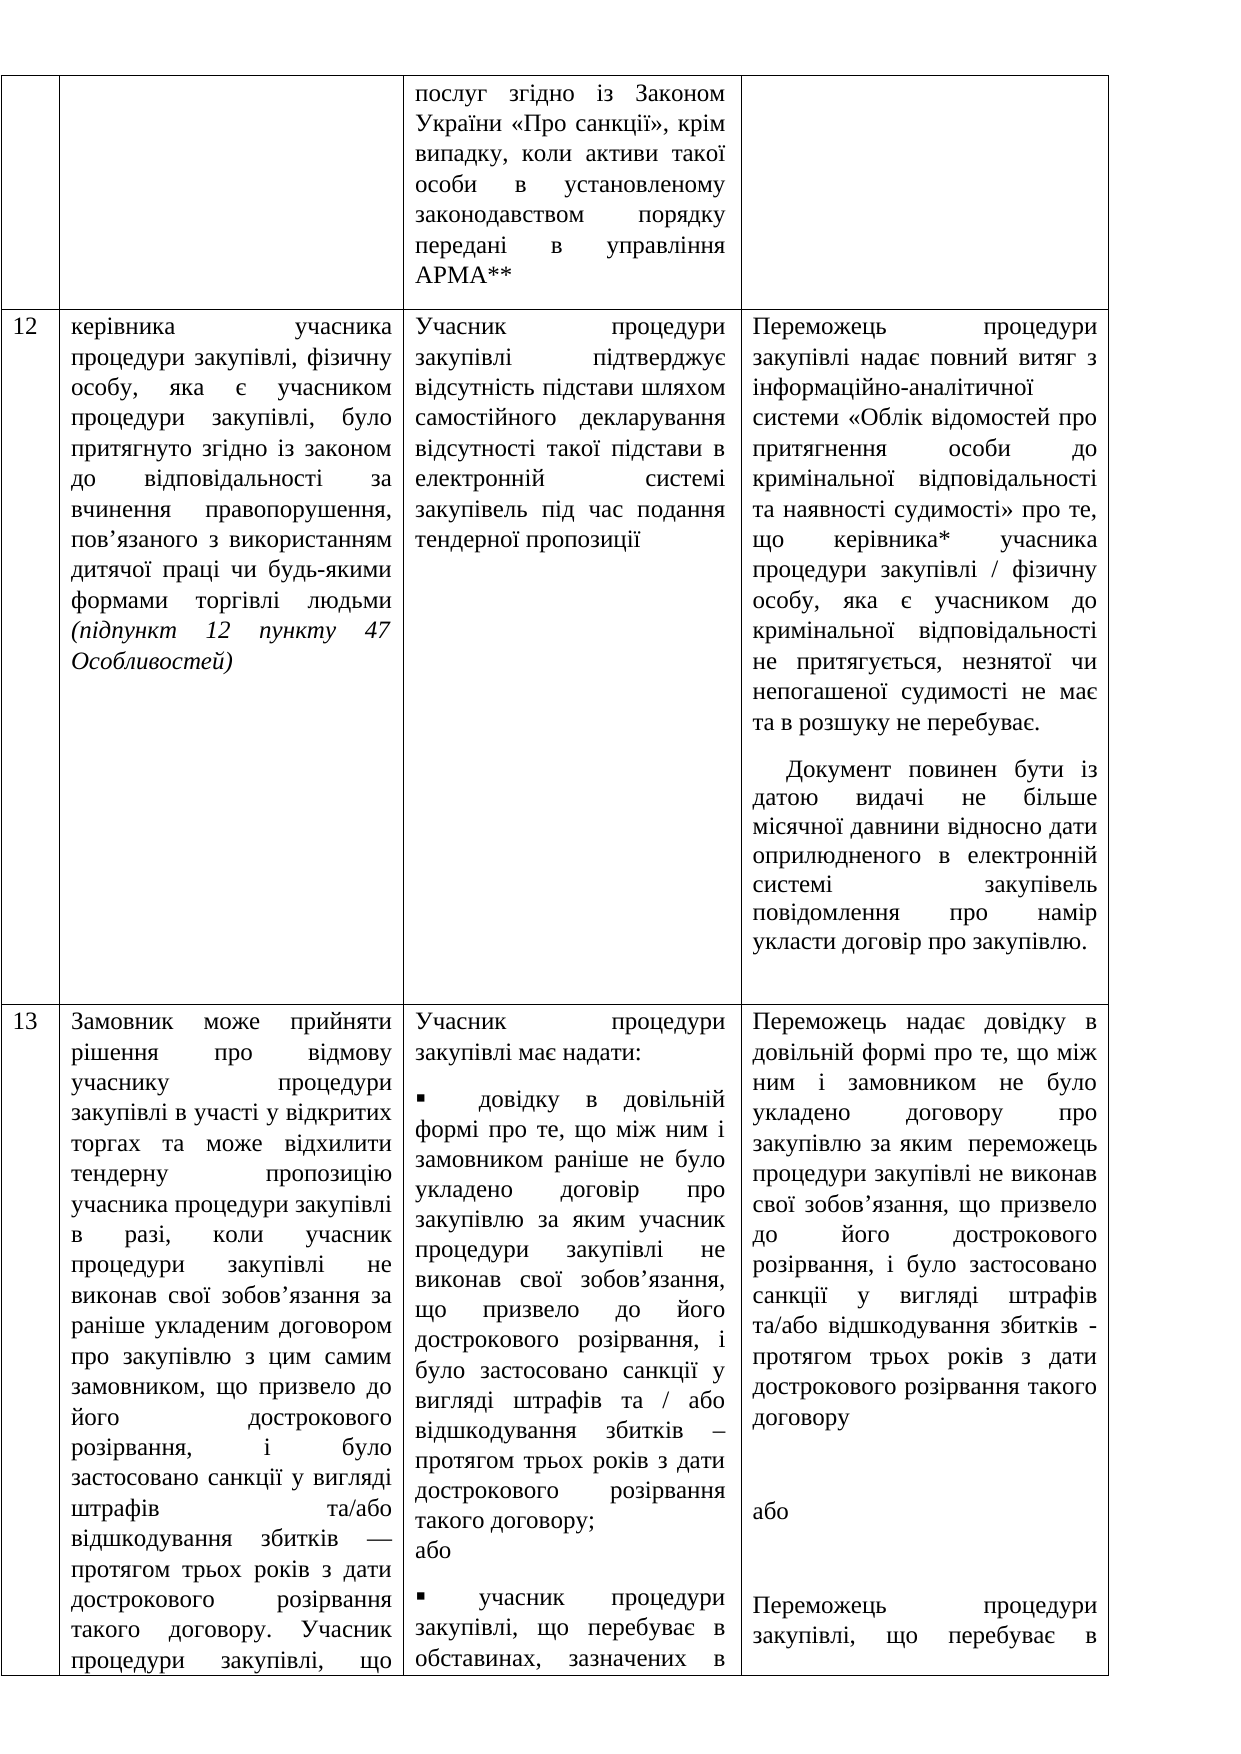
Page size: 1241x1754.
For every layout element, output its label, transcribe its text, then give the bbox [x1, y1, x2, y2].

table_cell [404, 76, 741, 309]
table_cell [404, 1005, 741, 1675]
table_cell керівника учасника процедури закупівлі, фізичну особу, яка є учасником процедури закупівлі, було притягнуто згідно із законом до відповідальності за вчинення правопорушення, пов’язаного з використанням дитячої праці чи будь-якими формами торгівлі людьми (підпункт 12 пункту 47 Особливостей) [60, 310, 403, 1004]
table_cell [742, 1005, 1108, 1675]
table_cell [742, 76, 1108, 309]
table_cell Учасник процедури закупівлі підтверджує відсутність підстави шляхом самостійного декларування відсутності такої підстави в електронній системі закупівель під час подання тендерної пропозиції [404, 310, 741, 1004]
table_cell 11 [2, 76, 59, 309]
table_cell Переможець процедури закупівлі надає повний витяг з інформаційно-аналітичної системи «Облік відомостей про притягнення особи до кримінальної відповідальності та наявності судимості» про те, що керівника* учасника процедури закупівлі / фізичну особу, яка є учасником до кримінальної відповідальності не притягується, незнятої чи непогашеної судимості не має та в розшуку не перебуває. Документ повинен бути із датою видачі не більше місячної давнини відносно дати оприлюдненого в електронній системі закупівель повідомлення про намір укласти договір про закупівлю. [742, 310, 1108, 1004]
table_cell 12 [2, 310, 59, 1004]
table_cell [60, 1005, 403, 1675]
table_cell 13 [2, 1005, 59, 1675]
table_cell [60, 76, 403, 309]
